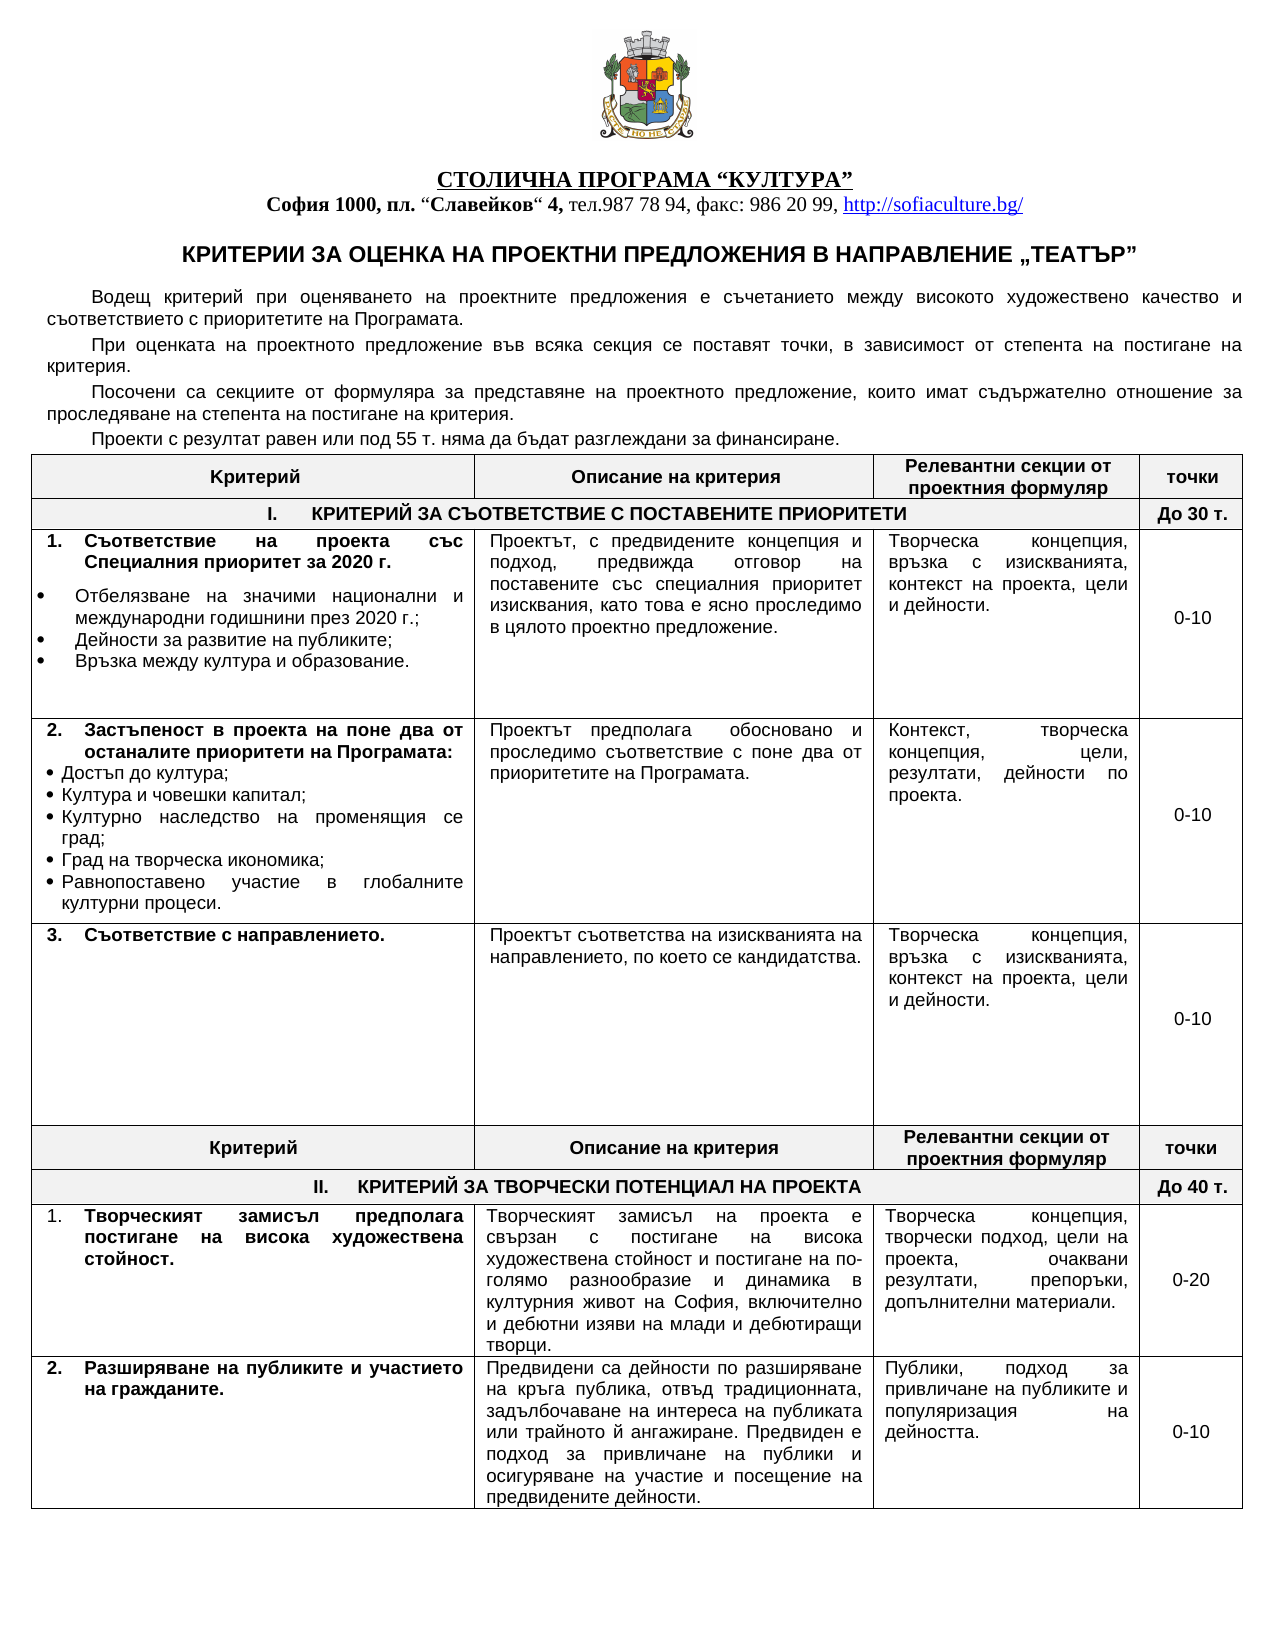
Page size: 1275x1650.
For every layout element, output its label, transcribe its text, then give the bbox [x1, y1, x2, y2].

table_cell 0-10 [1140, 1357, 1242, 1507]
table_cell Контекст, творческа концепция, цели, резултати, дейности по проекта. [874, 719, 1139, 923]
table_cell 0-10 [1140, 719, 1242, 923]
table_cell 0-10 [1140, 530, 1242, 718]
table_cell До 30 т. [1140, 499, 1242, 528]
table_cell Публики, подход за привличане на публиките и популяризация на дейността. [874, 1357, 1139, 1507]
table_cell Релевантни секции от проектния формуляр [874, 1126, 1139, 1169]
table_cell Творческият замисъл на проекта е свързан с постигане на висока художествена стойност и постигане на по-голямо разнообразие и динамика в културния живот на София, включително и дебютни изяви на млади и дебютиращи творци. [475, 1205, 873, 1356]
table_cell Творческа концепция, връзка с изискванията, контекст на проекта, цели и дейности. [874, 530, 1139, 718]
table_header Описание на критерия [475, 455, 873, 498]
text Посочени са секциите от формуляра за представяне на проектното предложение, които имат съдържателно отношение за проследяване на степента на постигане на критерия. [47, 381, 1243, 424]
picture [592, 29, 697, 141]
table_cell До 40 т. [1140, 1170, 1242, 1203]
table_cell Предвидени са дейности по разширяване на кръга публика, отвъд традиционната, задълбочаване на интереса на публиката или трайното й ангажиране. Предвиден е подход за привличане на публики и осигуряване на участие и посещение на предвидените дейности. [475, 1357, 873, 1507]
table_cell Творческият замисъл предполага постигане на висока художествена стойност. [32, 1205, 474, 1356]
table_cell Съответствие с направлението. [32, 924, 474, 1125]
table_cell Проектът съответства на изискванията на направлението, по което се кандидатства. [475, 924, 873, 1125]
table_header Kритерий [32, 455, 474, 498]
table_cell Застъпеност в проекта на поне два от останалите приоритети на Програмата: Достъп до култура; Култура и човешки капитал; Културно наследство на променящия се град; Град на творческа икономика; Равнопоставено участие в глобалните културни процеси. [32, 719, 474, 923]
text Проекти с резултат равен или под 55 т. няма да бъдат разглеждани за финансиране. [47, 428, 1243, 450]
table_cell Проектът, с предвидените концепция и подход, предвижда отговор на поставените със специалния приоритет изисквания, като това е ясно проследимо в цялото проектно предложение. [475, 530, 873, 718]
text КРИТЕРИИ ЗА ОЦЕНКА НА ПРОЕКТНИ ПРЕДЛОЖЕНИЯ В НАПРАВЛЕНИЕ „ТЕАТЪР” [61, 241, 1257, 267]
table_header Релевантни секции от проектния формуляр [874, 455, 1139, 498]
table_cell Описание на критерия [475, 1126, 873, 1169]
table_cell 0-10 [1140, 924, 1242, 1125]
table_cell Творческа концепция, връзка с изискванията, контекст на проекта, цели и дейности. [874, 924, 1139, 1125]
table_cell КРИТЕРИЙ ЗА СЪОТВЕТСТВИЕ С ПОСТАВЕНИТЕ ПРИОРИТЕТИ [32, 499, 1139, 528]
text При оценката на проектното предложение във всяка секция се поставят точки, в зависимост от степента на постигане на критерия. [47, 333, 1243, 377]
table_header точки [1140, 455, 1242, 498]
table_cell Съответствие на проекта със Специалния приоритет за 2020 г. Отбелязване на значими национални и международни годишнини през 2020 г.; Дейности за развитие на публиките; Връзка между култура и образование. [32, 530, 474, 718]
table_cell Творческа концепция, творчески подход, цели на проекта, очаквани резултати, препоръки, допълнителни материали. [874, 1205, 1139, 1356]
table_cell 0-20 [1140, 1205, 1242, 1356]
table_cell КРИТЕРИЙ ЗА ТВОРЧЕСКИ ПОТЕНЦИАЛ НА ПРОЕКТА [32, 1170, 1139, 1203]
table_cell точки [1140, 1126, 1242, 1169]
table_cell Проектът предполага обосновано и проследимо съответствие с поне два от приоритетите на Програмата. [475, 719, 873, 923]
text Водещ критерий при оценяването на проектните предложения е съчетанието между високото художествено качество и съответствието с приоритетите на Програмата. [47, 286, 1243, 329]
table_cell Критерий [32, 1126, 474, 1169]
table_cell Разширяване на публиките и участието на гражданите. [32, 1357, 474, 1507]
